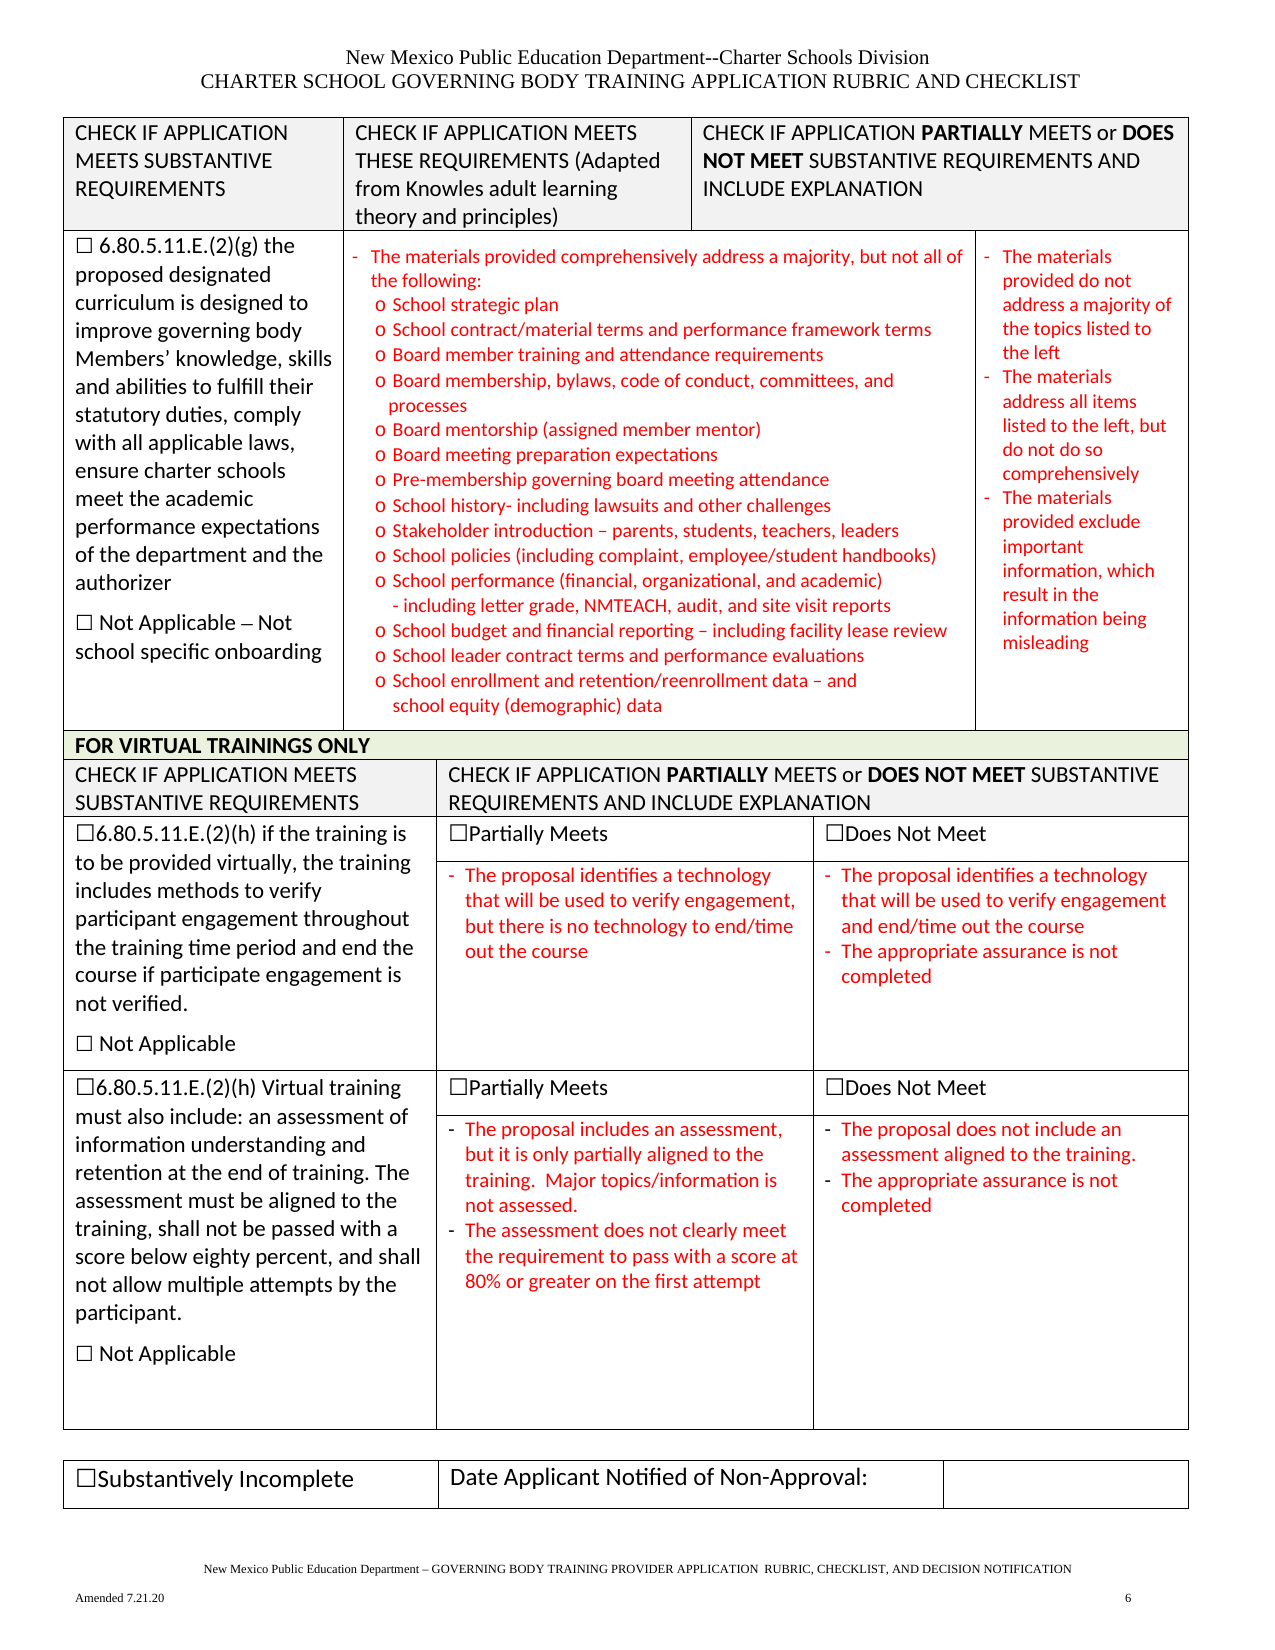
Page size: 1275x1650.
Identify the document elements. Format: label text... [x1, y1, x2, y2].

table_cell The materials provided do not address a majority of the topics listed to the left The materials address all items listed to the left, but do not do so comprehensively The materials provided exclude important information, which result in the information being misleading [976, 231, 1188, 730]
table_cell 6.80.5.11.E.(2)(h) if the training is to be provided virtually, the training includes methods to verify participant engagement throughout the training time period and end the course if participate engagement is not verified. Not Applicable [64, 817, 436, 1070]
table_cell Partially Meets [437, 817, 813, 861]
table_header Substantively Incomplete [64, 1461, 438, 1508]
table_cell Does Not Meet [814, 1071, 1188, 1115]
table_cell FOR VIRTUAL TRAININGS ONLY [64, 731, 1188, 759]
table_cell 6.80.5.11.E.(2)(h) Virtual training must also include: an assessment of information understanding and retention at the end of training. The assessment must be aligned to the training, shall not be passed with a score below eighty percent, and shall not allow multiple attempts by the participant. Not Applicable [64, 1071, 436, 1428]
table_cell CHECK IF APPLICATION PARTIALLY MEETS or DOES NOT MEET SUBSTANTIVE REQUIREMENTS AND INCLUDE EXPLANATION [437, 760, 1188, 816]
table_cell 6.80.5.11.E.(2)(g) the proposed designated curriculum is designed to improve governing body Members’ knowledge, skills and abilities to fulfill their statutory duties, comply with all applicable laws, ensure charter schools meet the academic performance expectations of the department and the authorizer Not Applicable – Not school specific onboarding [64, 231, 343, 730]
table_cell The proposal identifies a technology that will be used to verify engagement and end/time out the course The appropriate assurance is not completed [814, 862, 1188, 1070]
table_cell Does Not Meet [814, 817, 1188, 861]
table_cell Partially Meets [437, 1071, 813, 1115]
table_cell The materials provided comprehensively address a majority, but not all of the following: School strategic plan School contract/material terms and performance framework terms Board member training and attendance requirements Board membership, bylaws, code of conduct, committees, and processes Board mentorship (assigned member mentor) Board meeting preparation expectations Pre-membership governing board meeting attendance School history- including lawsuits and other challenges Stakeholder introduction – parents, students, teachers, leaders School policies (including complaint, employee/student handbooks) School performance (financial, organizational, and academic) - including letter grade, NMTEACH, audit, and site visit reports School budget and financial reporting – including facility lease review School leader contract terms and performance evaluations School enrollment and retention/reenrollment data – and school equity (demographic) data [344, 231, 975, 730]
table_cell The proposal includes an assessment, but it is only partially aligned to the training. Major topics/information is not assessed. The assessment does not clearly meet the requirement to pass with a score at 80% or greater on the first attempt [437, 1116, 813, 1428]
table_header Date Applicant Notified of Non-Approval: [439, 1461, 943, 1508]
table_cell The proposal does not include an assessment aligned to the training. The appropriate assurance is not completed [814, 1116, 1188, 1428]
table_cell The proposal identifies a technology that will be used to verify engagement, but there is no technology to end/time out the course [437, 862, 813, 1070]
table_header CHECK IF APPLICATION MEETS THESE REQUIREMENTS (Adapted from Knowles adult learning theory and principles) [344, 118, 691, 230]
table_cell CHECK IF APPLICATION MEETS SUBSTANTIVE REQUIREMENTS [64, 760, 436, 816]
table_header CHECK IF APPLICATION MEETS SUBSTANTIVE REQUIREMENTS [64, 118, 343, 230]
table_header [944, 1461, 1188, 1508]
table_header CHECK IF APPLICATION PARTIALLY MEETS or DOES NOT MEET SUBSTANTIVE REQUIREMENTS AND INCLUDE EXPLANATION [692, 118, 1188, 230]
